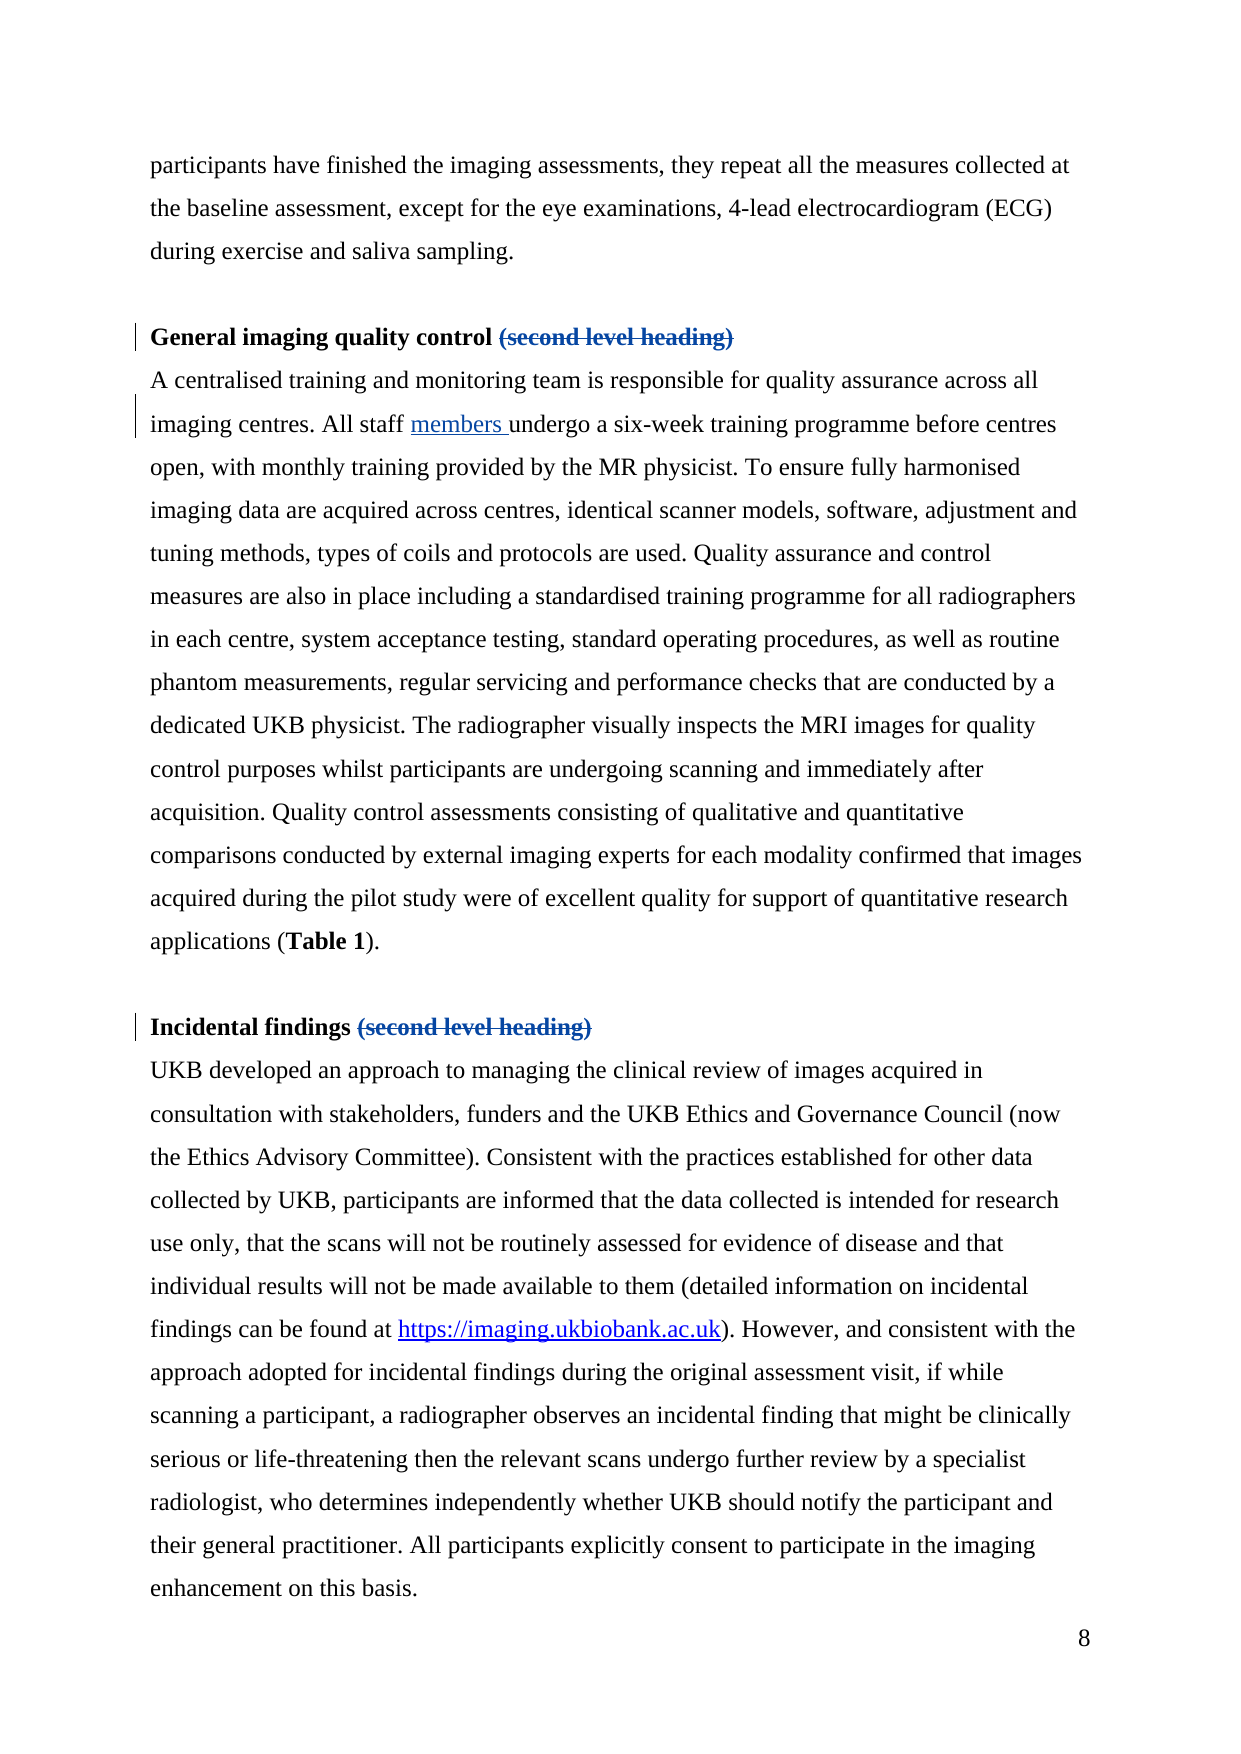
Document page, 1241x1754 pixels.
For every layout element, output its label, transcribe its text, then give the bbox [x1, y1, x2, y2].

text General imaging quality control [150, 322, 1090, 351]
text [150, 150, 1090, 265]
text A centralised training and monitoring team is responsible for quality assurance across all imaging centres. All staff undergo a six-week training programme before centres open, with monthly training provided by the MR physicist. To ensure fully harmonised imaging data are acquired across centres, identical scanner models, software, adjustment and tuning methods, types of coils and protocols are used. Quality assurance and control measures are also in place including a standardised training programme for all radiographers in each centre, system acceptance testing, standard operating procedures, as well as routine phantom measurements, regular servicing and performance checks that are conducted by a dedicated UKB physicist. The radiographer visually inspects the MRI images for quality control purposes whilst participants are undergoing scanning and immediately after acquisition. Quality control assessments consisting of qualitative and quantitative comparisons conducted by external imaging experts for each modality confirmed that images acquired during the pilot study were of excellent quality for support of quantitative research applications (Table 1). [150, 366, 1090, 955]
text UKB developed an approach to managing the clinical review of images acquired in consultation with stakeholders, funders and the UKB Ethics and Governance Council (now the Ethics Advisory Committee). Consistent with the practices established for other data collected by UKB, participants are informed that the data collected is intended for research use only, that the scans will not be routinely assessed for evidence of disease and that individual results will not be made available to them (detailed information on incidental findings can be found at https://imaging.ukbiobank.ac.uk). However, and consistent with the approach adopted for incidental findings during the original assessment visit, if while scanning a participant, a radiographer observes an incidental finding that might be clinically serious or life-threatening then the relevant scans undergo further review by a specialist radiologist, who determines independently whether UKB should notify the participant and their general practitioner. All participants explicitly consent to participate in the imaging enhancement on this basis. [150, 1056, 1090, 1602]
text Incidental findings [150, 1012, 1090, 1041]
